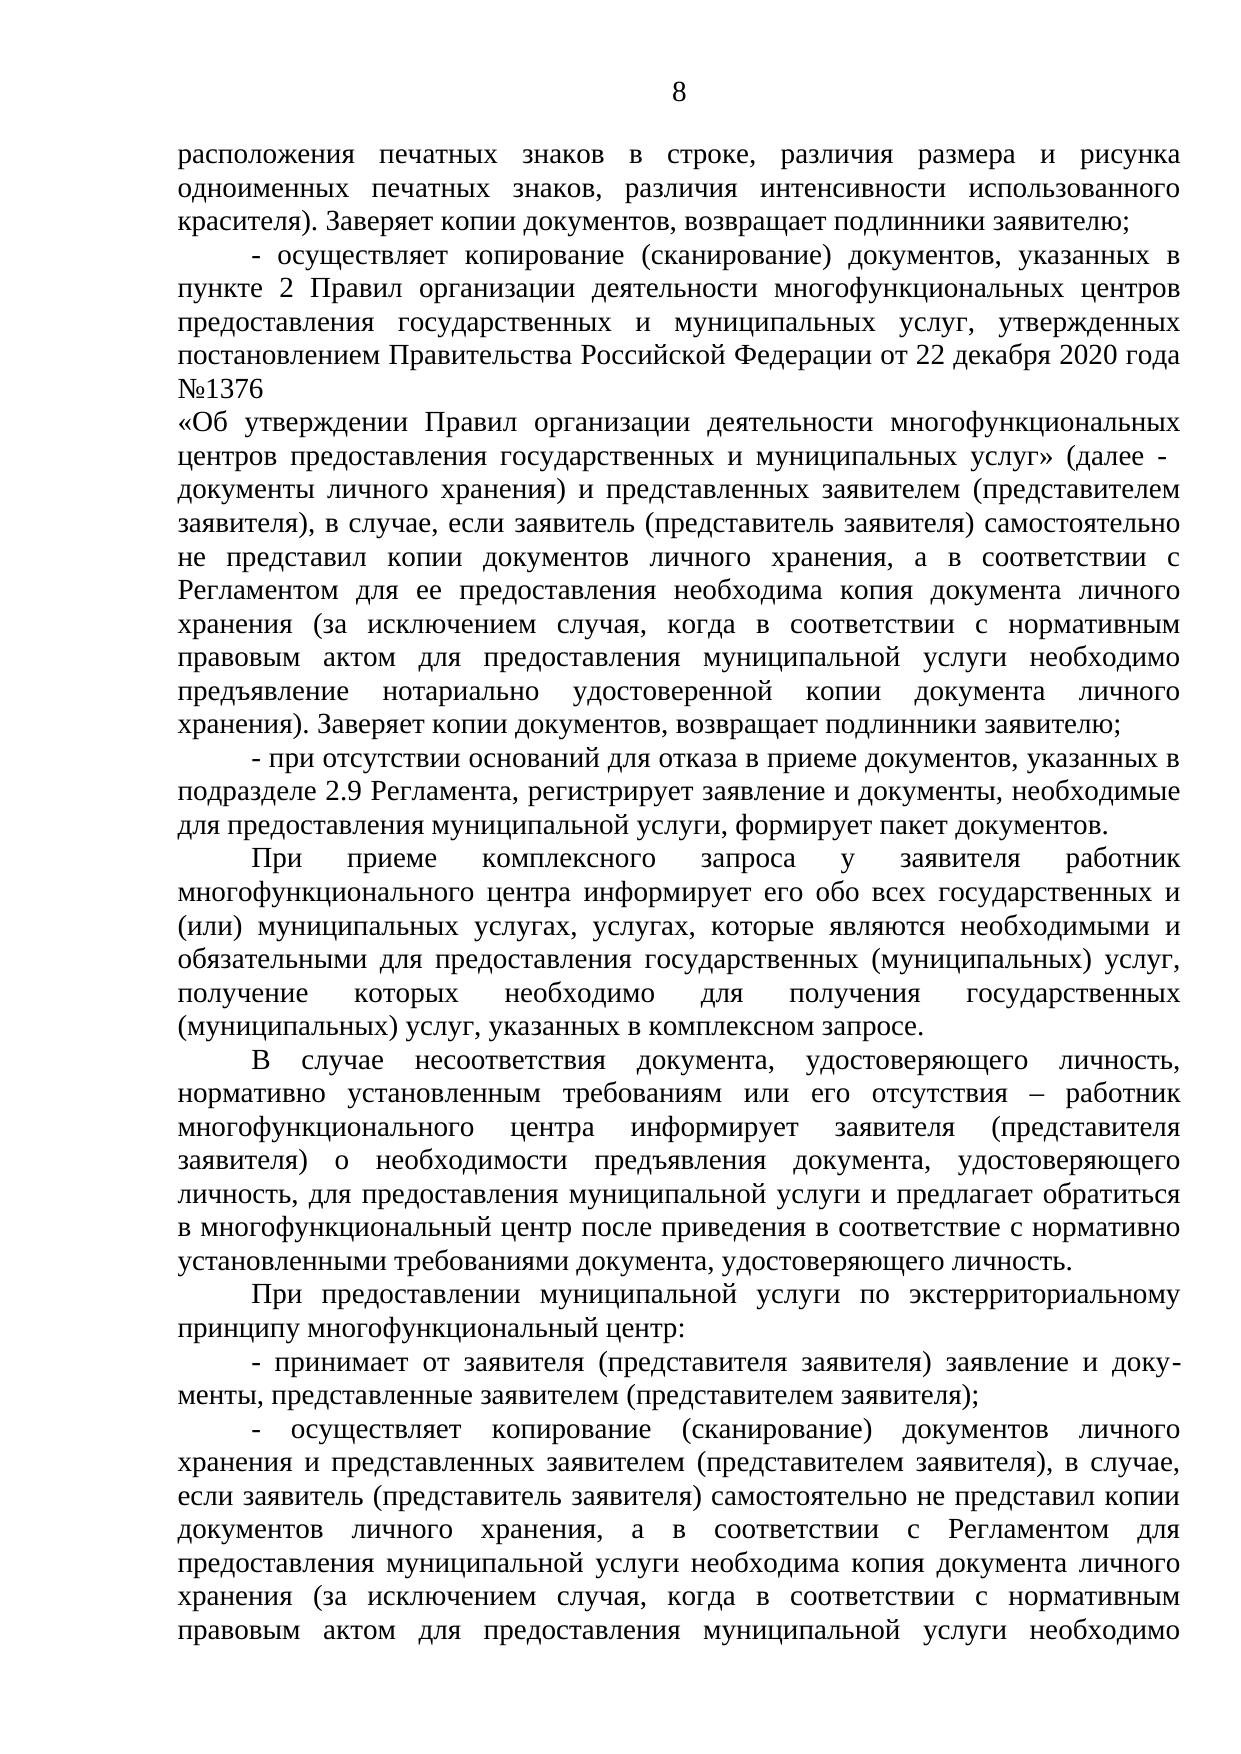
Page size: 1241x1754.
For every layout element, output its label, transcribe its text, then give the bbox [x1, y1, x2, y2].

text При предоставлении муниципальной услуги по экстерриториальному принципу многофункциональный центр: [177, 1277, 1181, 1344]
text В случае несоответствия документа, удостоверяющего личность, нормативно установленным требованиям или его отсутствия – работник многофункционального центра информирует заявителя (представителя заявителя) о необходимости предъявления документа, удостоверяющего личность, для предоставления муниципальной услуги и предлагает обратиться в многофункциональный центр после приведения в соответствие с нормативно установленными требованиями документа, удостоверяющего личность. [177, 1042, 1181, 1277]
text - осуществляет копирование (сканирование) документов, указанных в пункте 2 Правил организации деятельности многофункциональных центров предоставления государственных и муниципальных услуг, утвержденных постановлением Правительства Российской Федерации от 22 декабря 2020 года №1376 [177, 237, 1181, 404]
text - принимает от заявителя (представителя заявителя) заявление и документы, представленные заявителем (представителем заявителя); [177, 1344, 1181, 1411]
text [177, 1411, 1181, 1646]
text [177, 136, 1181, 237]
text «Об утверждении Правил организации деятельности многофункциональных центров предоставления государственных и муниципальных услуг» (далее - документы личного хранения) и представленных заявителем (представителем заявителя), в случае, если заявитель (представитель заявителя) самостоятельно не представил копии документов личного хранения, а в соответствии с Регламентом для ее предоставления необходима копия документа личного хранения (за исключением случая, когда в соответствии с нормативным правовым актом для предоставления муниципальной услуги необходимо предъявление нотариально удостоверенной копии документа личного хранения). Заверяет копии документов, возвращает подлинники заявителю; [177, 404, 1181, 740]
text При приеме комплексного запроса у заявителя работник многофункционального центра информирует его обо всех государственных и (или) муниципальных услугах, услугах, которые являются необходимыми и обязательными для предоставления государственных (муниципальных) услуг, получение которых необходимо для получения государственных (муниципальных) услуг, указанных в комплексном запросе. [177, 841, 1181, 1042]
text - при отсутствии оснований для отказа в приеме документов, указанных в подразделе 2.9 Регламента, регистрирует заявление и документы, необходимые для предоставления муниципальной услуги, формирует пакет документов. [177, 740, 1181, 841]
